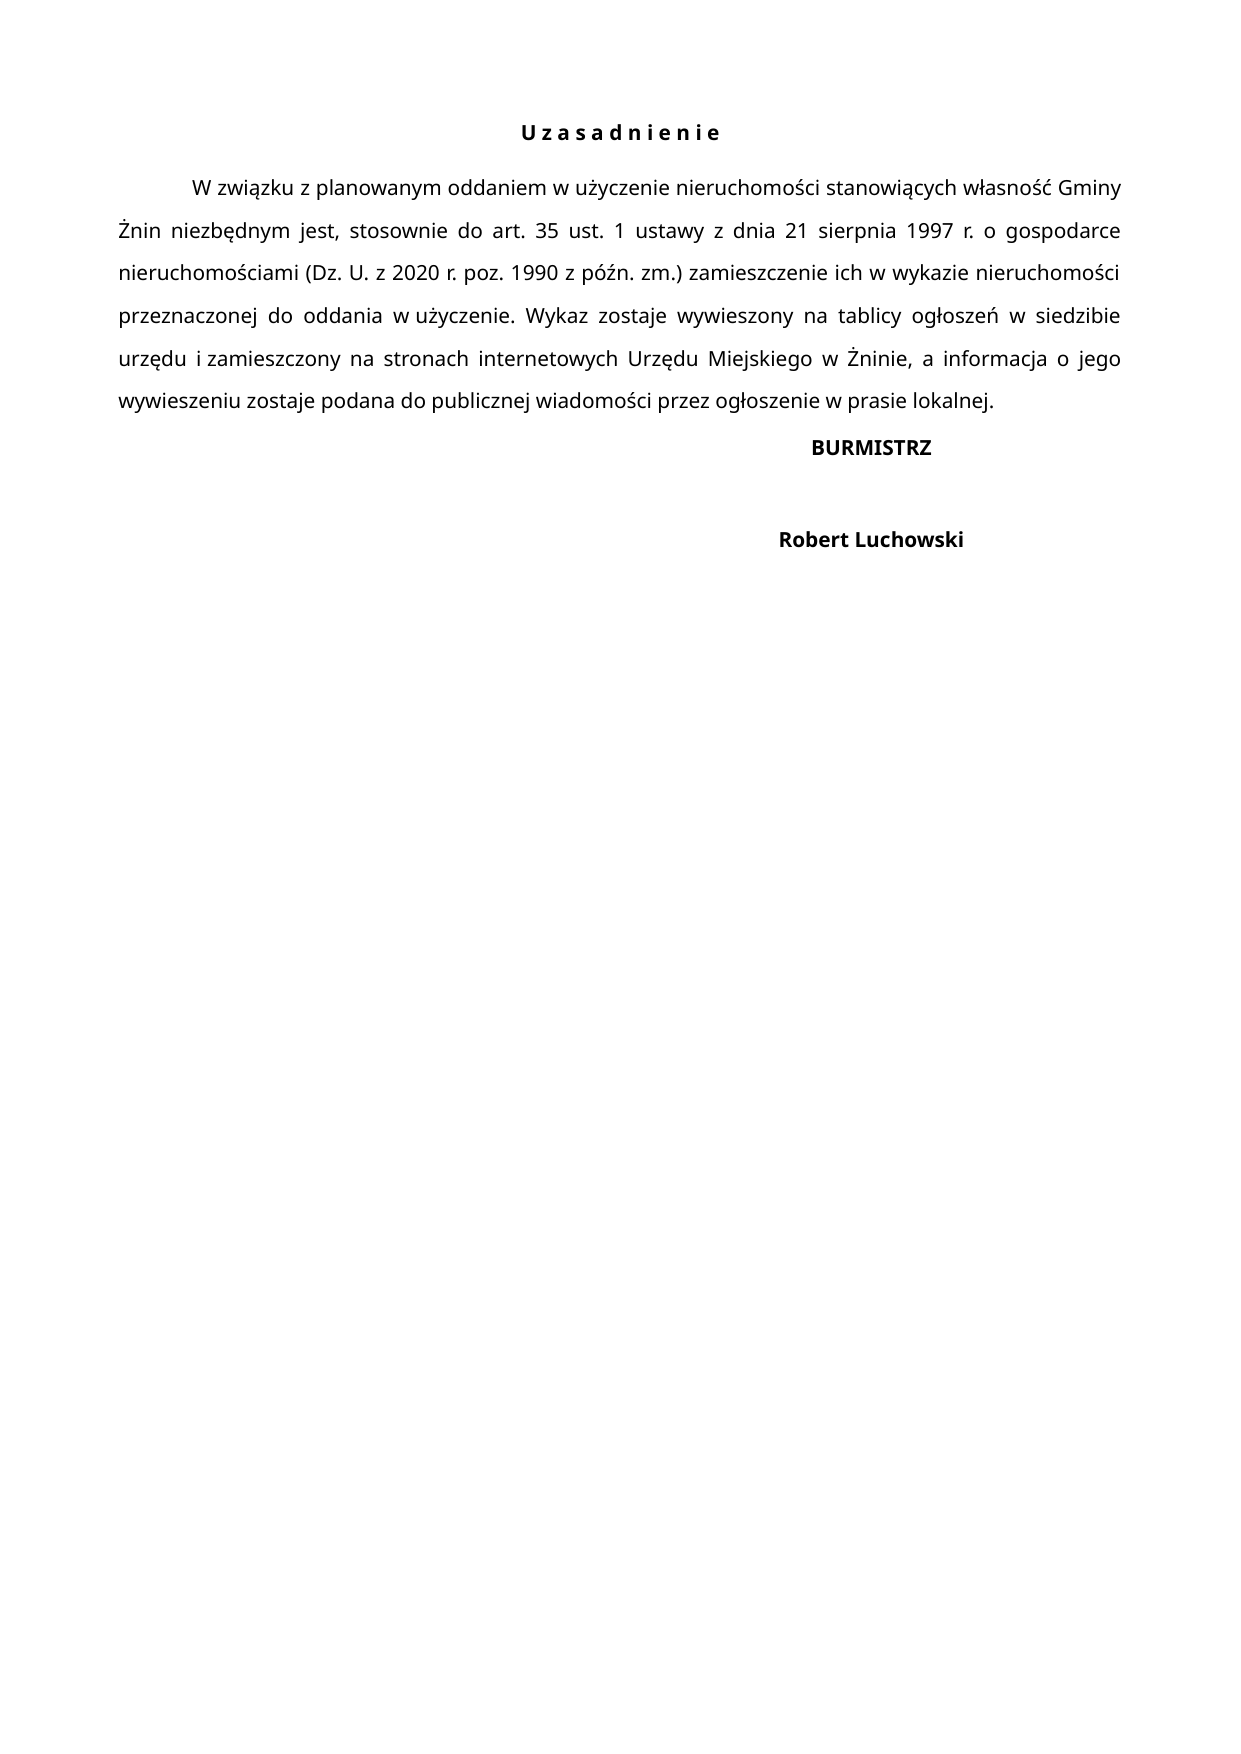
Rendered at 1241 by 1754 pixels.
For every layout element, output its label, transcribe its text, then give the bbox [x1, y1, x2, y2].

text Robert Luchowski [620, 521, 1122, 554]
text BURMISTRZ [620, 429, 1122, 462]
text W związku z planowanym oddaniem w użyczenie nieruchomości stanowiących własność Gminy Żnin niezbędnym jest, stosownie do art. 35 ust. 1 ustawy z dnia 21 sierpnia 1997 r. o gospodarce nieruchomościami (Dz. U. z 2020 r. poz. 1990 z późn. zm.) zamieszczenie ich w wykazie nieruchomości przeznaczonej do oddania w użyczenie. Wykaz zostaje wywieszony na tablicy ogłoszeń w siedzibie urzędu i zamieszczony na stronach internetowych Urzędu Miejskiego w Żninie, a informacja o jego wywieszeniu zostaje podana do publicznej wiadomości przez ogłoszenie w prasie lokalnej. [118, 173, 1122, 415]
text U z a s a d n i e n i e [118, 118, 1122, 147]
